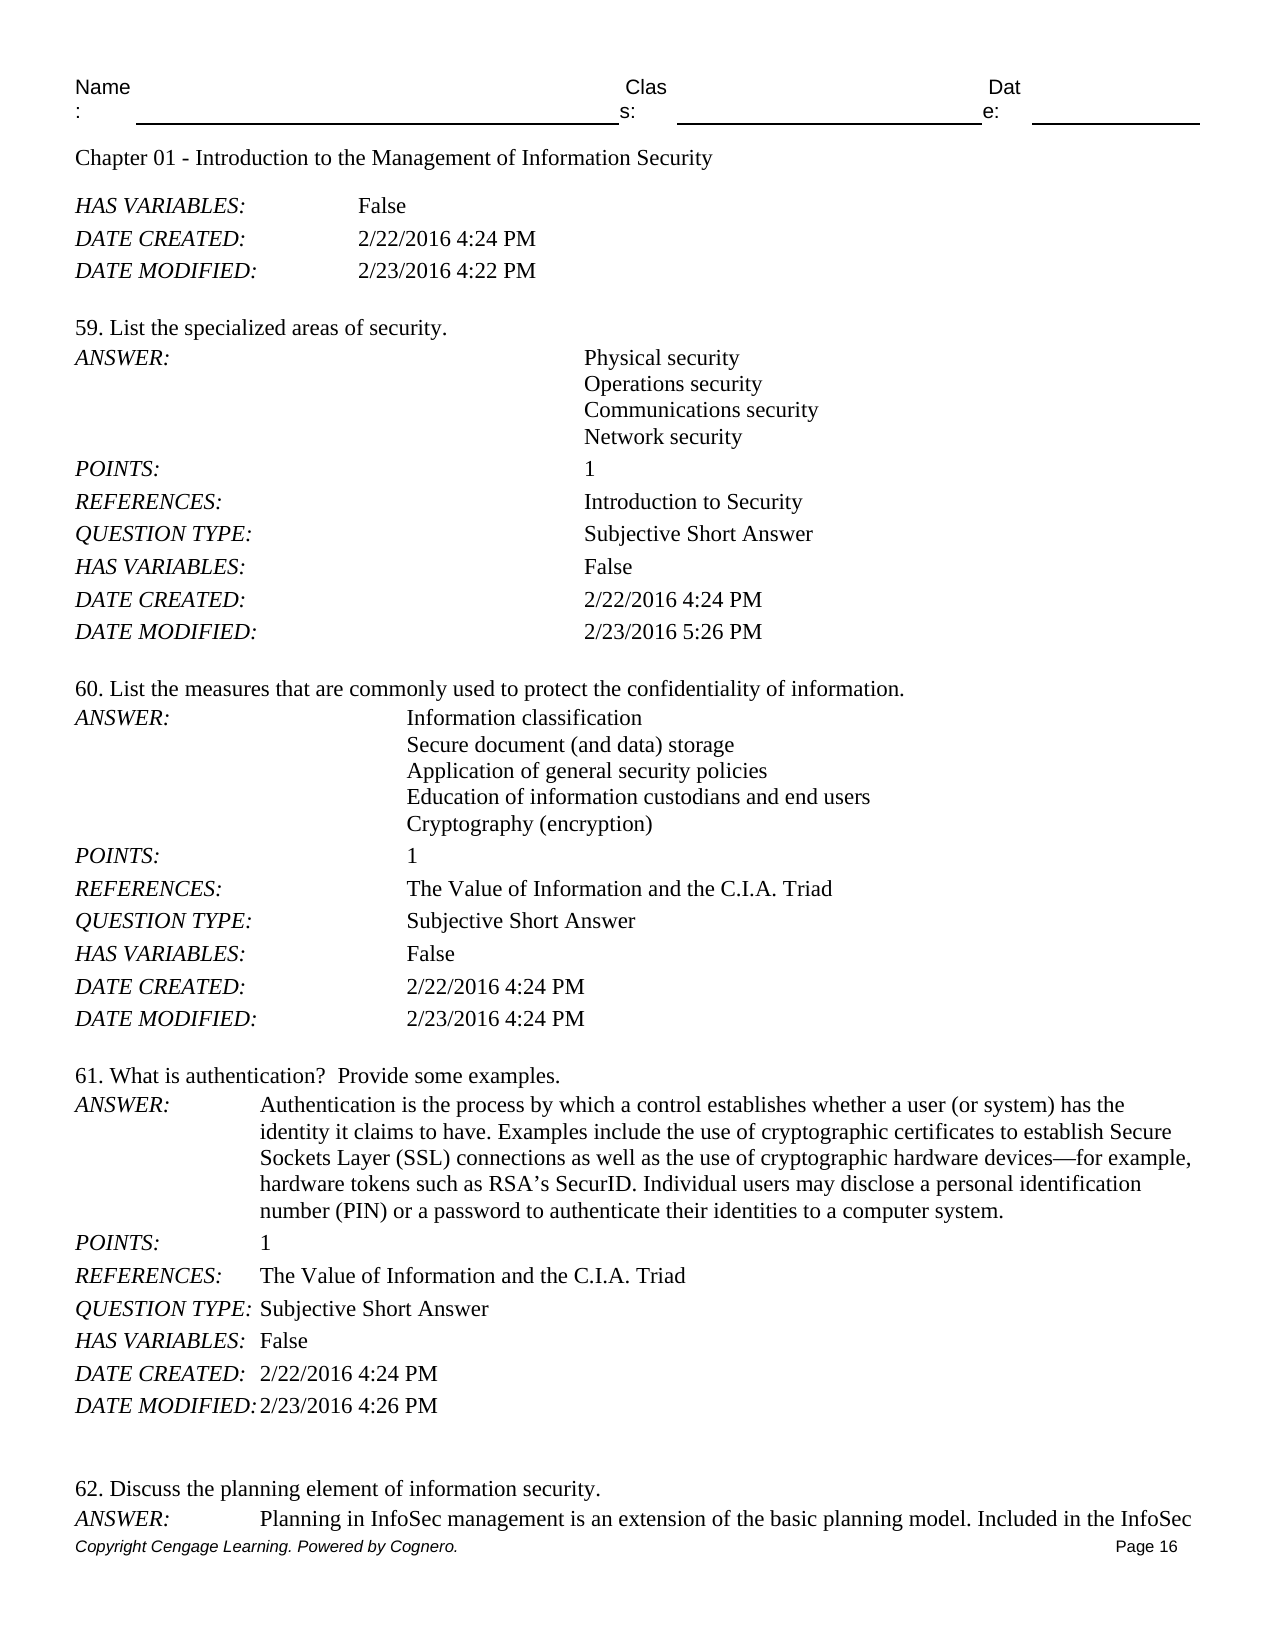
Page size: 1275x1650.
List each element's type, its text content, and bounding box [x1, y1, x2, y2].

table_header 59. List the specialized areas of security. [75, 314, 1200, 648]
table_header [75, 1475, 1200, 1534]
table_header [75, 189, 1200, 287]
table_header 60. List the measures that are commonly used to protect the confidentiality of information. [75, 675, 1200, 1035]
table_header 61. What is authentication? Provide some examples. [75, 1062, 1200, 1448]
